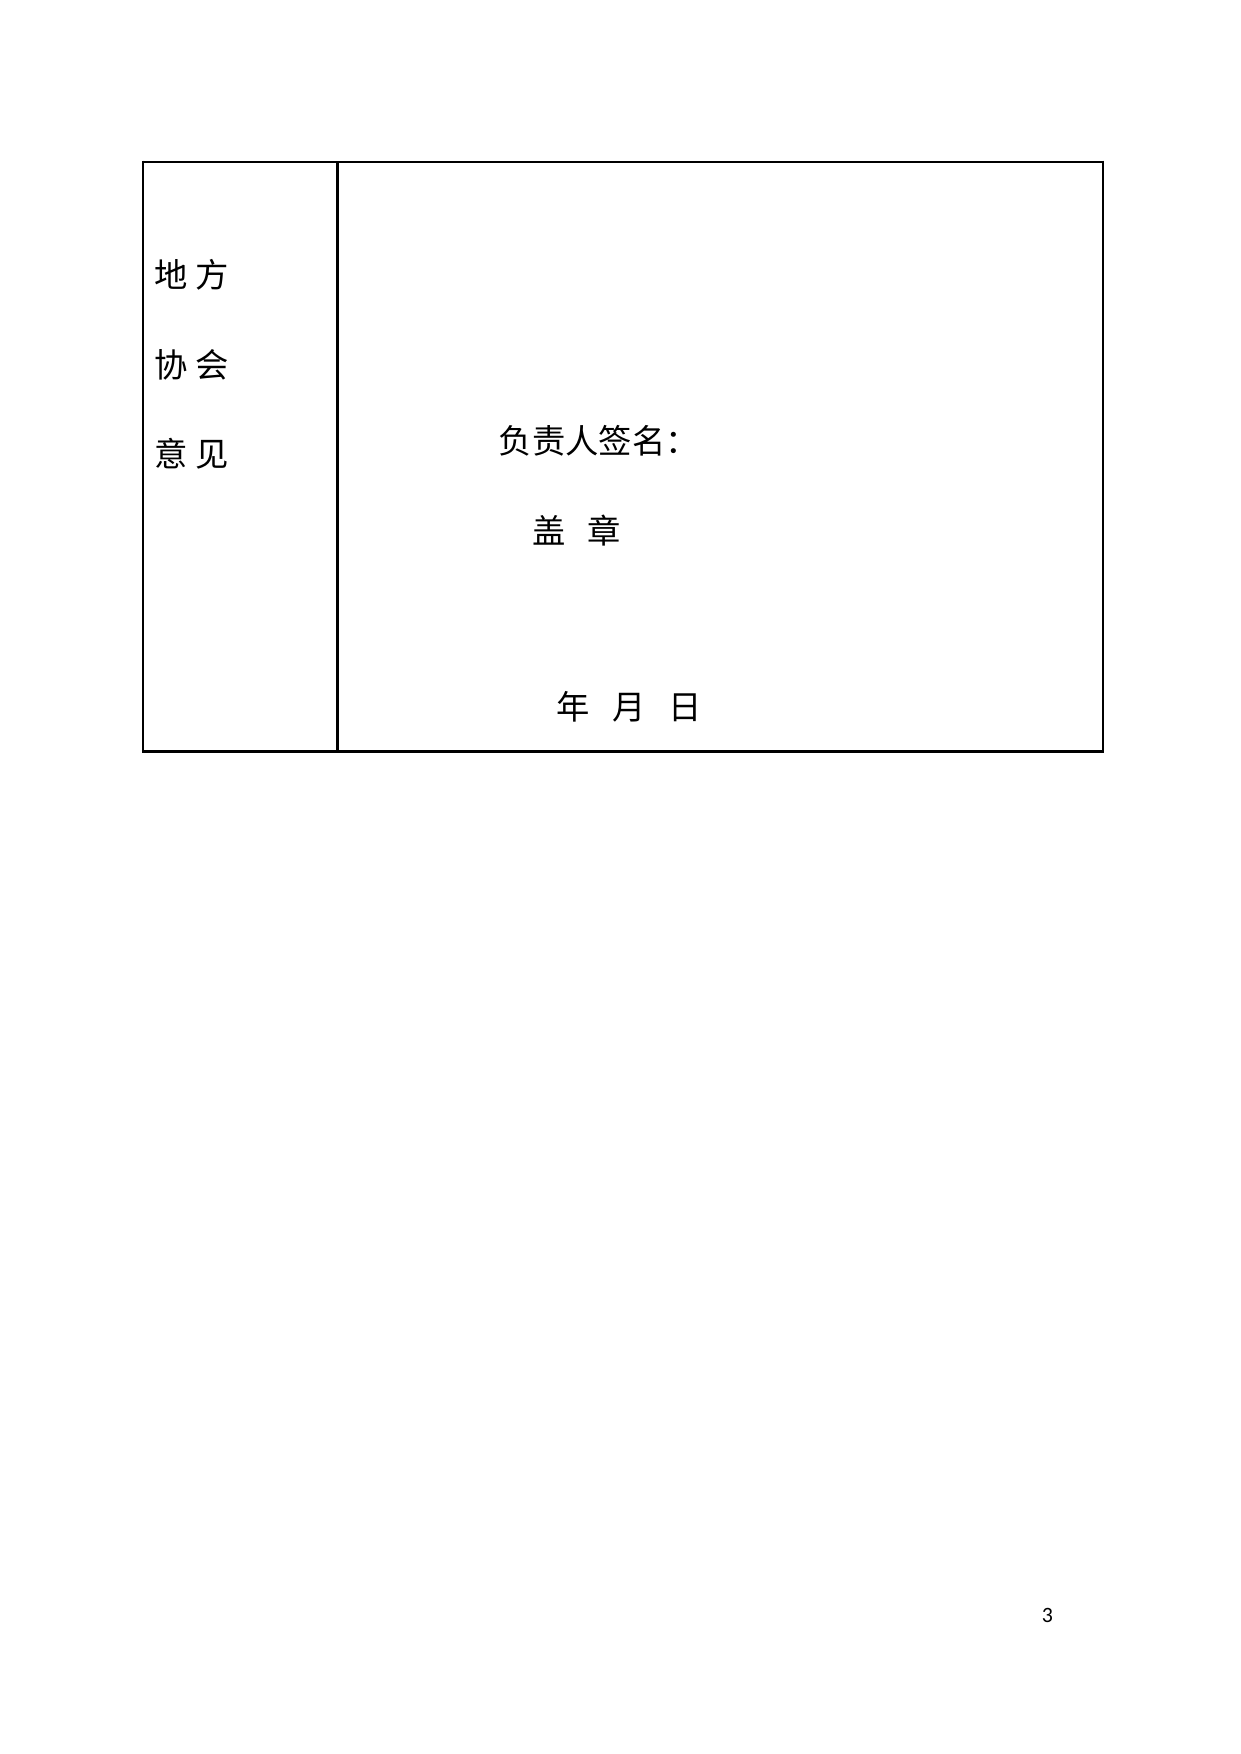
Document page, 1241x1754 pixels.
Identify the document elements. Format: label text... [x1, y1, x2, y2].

table_cell 地 方 协 会 意 见 [144, 163, 336, 750]
table_cell 负责人签名： 盖 章 年 月 日 [339, 163, 1102, 750]
